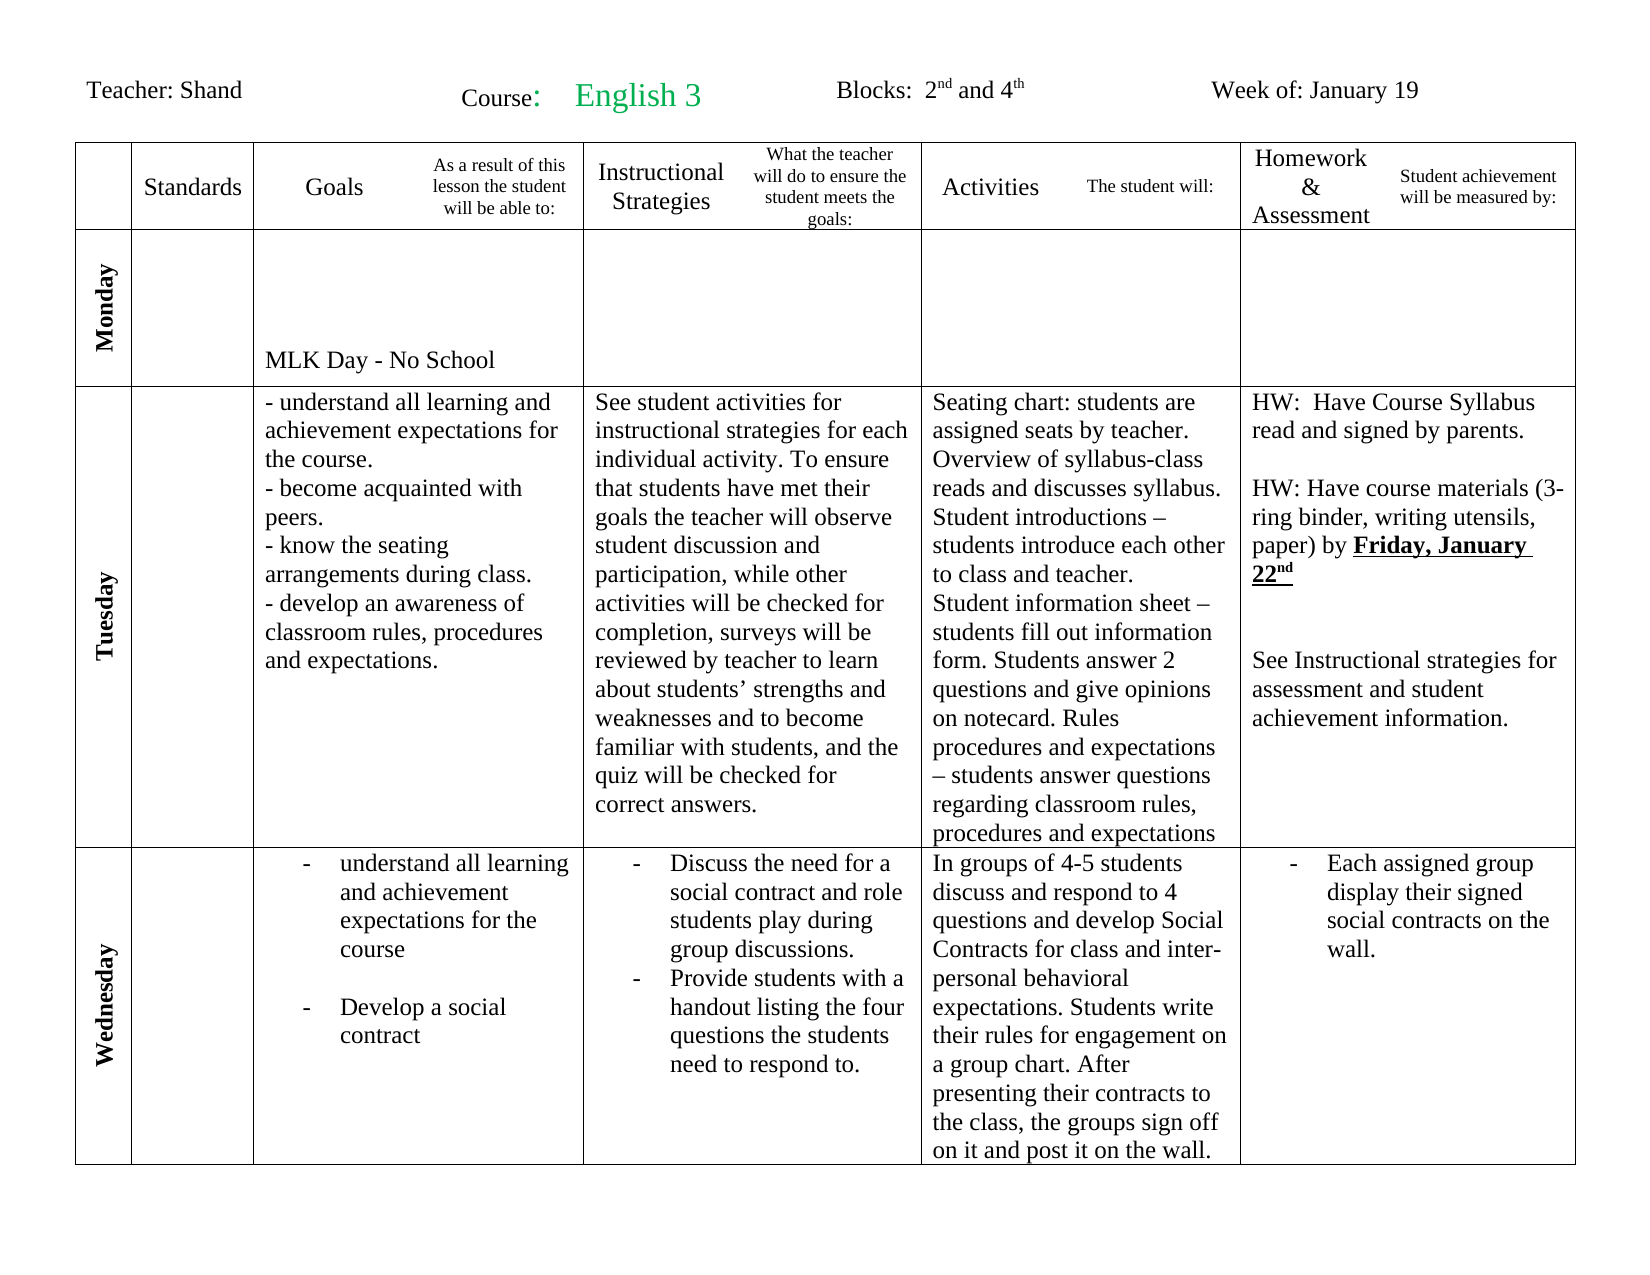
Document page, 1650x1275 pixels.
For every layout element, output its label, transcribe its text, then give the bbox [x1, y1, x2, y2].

table_cell [132, 230, 253, 386]
table_header Teacher: Shand [75, 75, 450, 113]
table_cell HW: Have Course Syllabus read and signed by parents. HW: Have course materials (3-ring binder, writing utensils, paper) by Friday, January 22nd See Instructional strategies for assessment and student achievement information. [1241, 387, 1575, 847]
table_header Course: English 3 [450, 75, 825, 113]
table_header Activities [922, 143, 1060, 229]
table_cell [922, 230, 1240, 386]
table_cell Wednesday [76, 848, 131, 1164]
table_cell [132, 387, 253, 847]
table_cell [1241, 230, 1575, 386]
table_header What the teacher will do to ensure the student meets the goals: [738, 143, 921, 229]
table_cell Each assigned group display their signed social contracts on the wall. [1241, 848, 1575, 1164]
table_cell [132, 848, 253, 1164]
table_header Student achievement will be measured by: [1381, 143, 1575, 229]
table_cell Seating chart: students are assigned seats by teacher. Overview of syllabus-class reads and discusses syllabus. Student introductions – students introduce each other to class and teacher. Student information sheet – students fill out information form. Students answer 2 questions and give opinions on notecard. Rules procedures and expectations – students answer questions regarding classroom rules, procedures and expectations [922, 387, 1240, 847]
table_header Homework & Assessment [1241, 143, 1381, 229]
table_header The student will: [1060, 143, 1240, 229]
table_cell See student activities for instructional strategies for each individual activity. To ensure that students have met their goals the teacher will observe student discussion and participation, while other activities will be checked for completion, surveys will be reviewed by teacher to learn about students’ strengths and weaknesses and to become familiar with students, and the quiz will be checked for correct answers. [584, 387, 921, 847]
table_header Standards [132, 143, 253, 229]
table_cell Monday [76, 230, 131, 386]
table_header Blocks: 2nd and 4th [825, 75, 1200, 113]
table_cell Discuss the need for a social contract and role students play during group discussions. Provide students with a handout listing the four questions the students need to respond to. [584, 848, 921, 1164]
table_header [76, 143, 131, 229]
table_cell - understand all learning and achievement expectations for the course. - become acquainted with peers. - know the seating arrangements during class. - develop an awareness of classroom rules, procedures and expectations. [254, 387, 583, 847]
table_cell understand all learning and achievement expectations for the course Develop a social contract [254, 848, 583, 1164]
table_cell In groups of 4-5 students discuss and respond to 4 questions and develop Social Contracts for class and inter-personal behavioral expectations. Students write their rules for engagement on a group chart. After presenting their contracts to the class, the groups sign off on it and post it on the wall. [922, 848, 1240, 1164]
table_header Week of: January 19 [1200, 75, 1574, 113]
table_header Instructional Strategies [584, 143, 738, 229]
table_header Goals [254, 143, 415, 229]
table_cell MLK Day - No School [254, 230, 583, 386]
table_cell [584, 230, 921, 386]
table_header As a result of this lesson the student will be able to: [415, 143, 583, 229]
table_cell Tuesday [76, 387, 131, 847]
